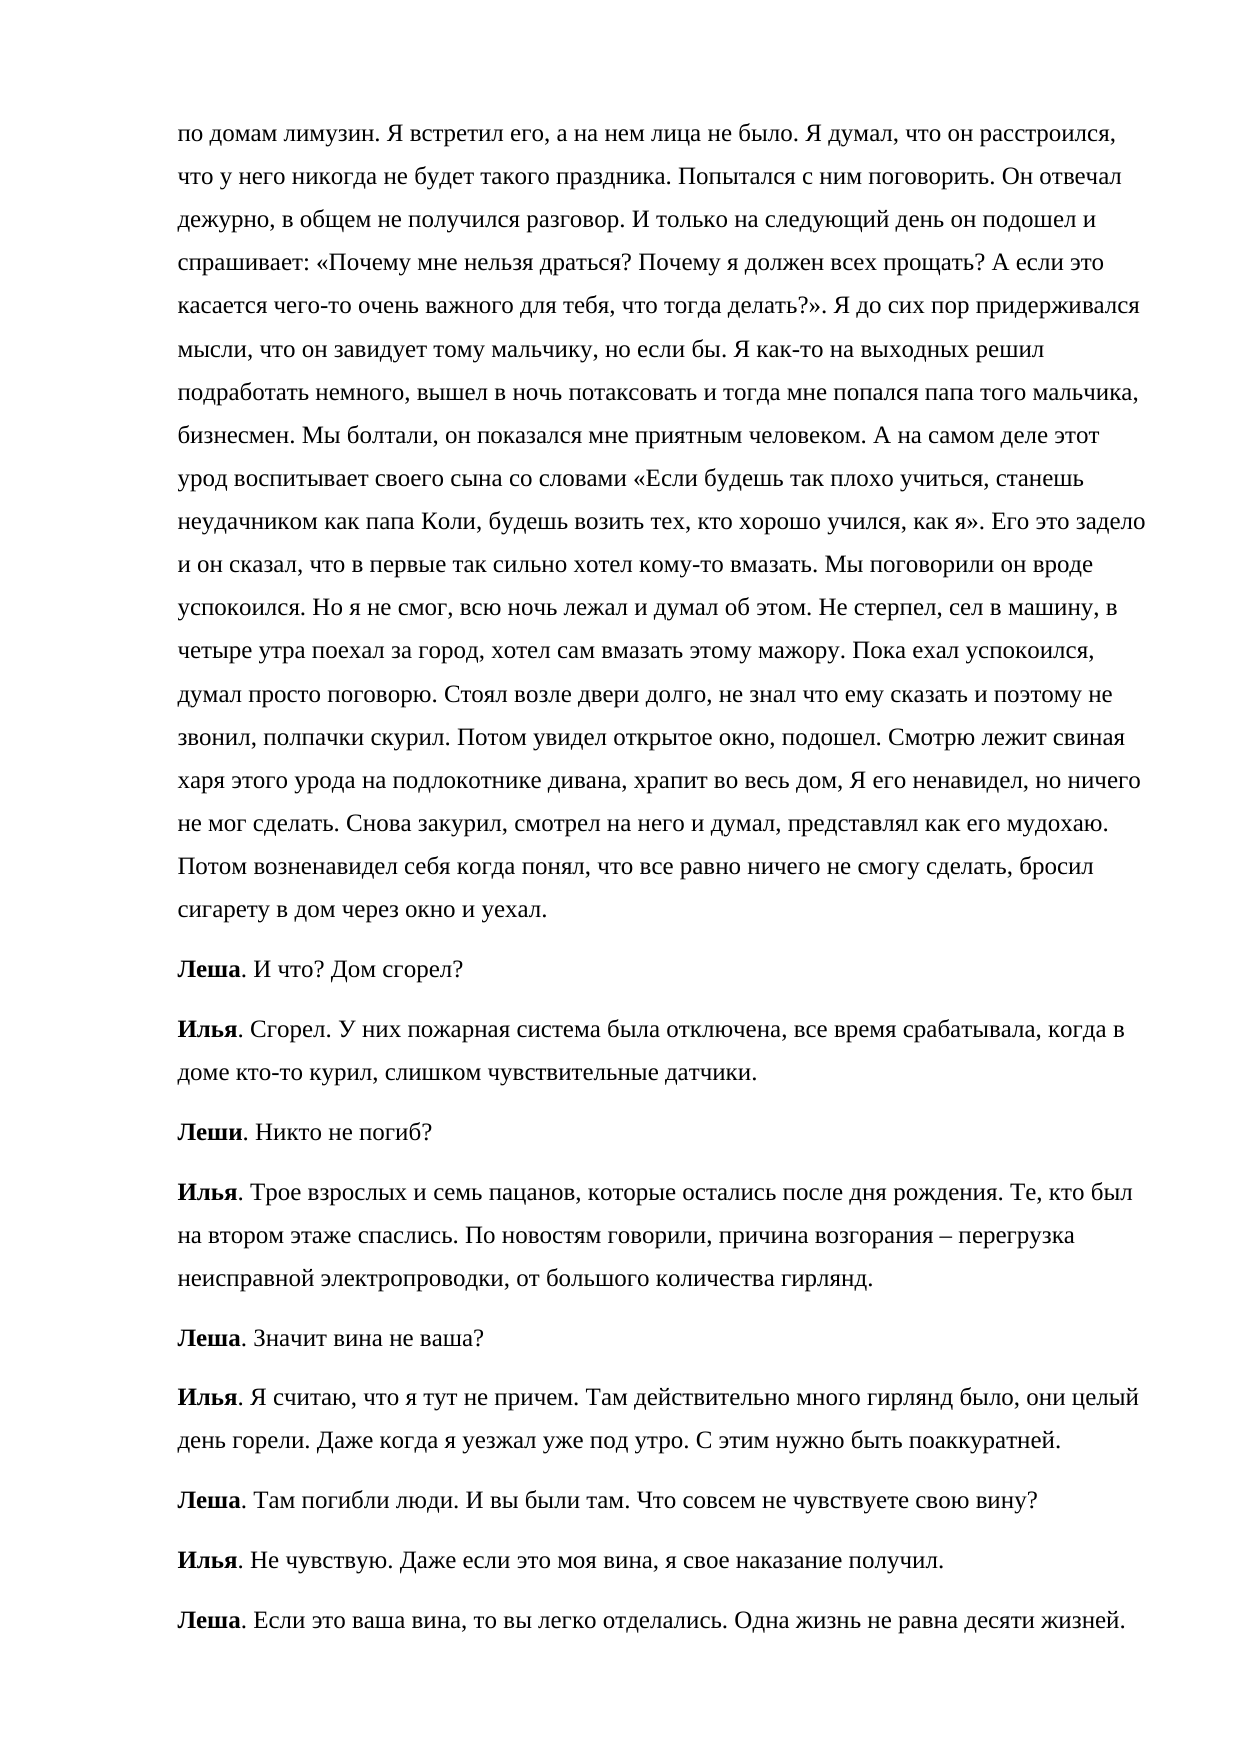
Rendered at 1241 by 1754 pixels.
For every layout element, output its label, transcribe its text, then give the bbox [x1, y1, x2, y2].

text Леша. Значит вина не ваша? [177, 1323, 1152, 1351]
text Илья. Трое взрослых и семь пацанов, которые остались после дня рождения. Те, кто был на втором этаже спаслись. По новостям говорили, причина возгорания – перегрузка неисправной электропроводки, от большого количества гирлянд. [177, 1177, 1152, 1292]
text Илья. Я считаю, что я тут не причем. Там действительно много гирлянд было, они целый день горели. Даже когда я уезжал уже под утро. С этим нужно быть поаккуратней. [177, 1382, 1152, 1454]
text Леша. Там погибли люди. И вы были там. Что совсем не чувствуете свою вину? [177, 1485, 1152, 1514]
text Леша. И что? Дом сгорел? [177, 954, 1152, 983]
text Илья. Сгорел. У них пожарная система была отключена, все время срабатывала, когда в доме кто-то курил, слишком чувствительные датчики. [177, 1014, 1152, 1086]
text Леша. Если это ваша вина, то вы легко отделались. Одна жизнь не равна десяти жизней. [177, 1605, 1152, 1634]
text Илья. Не чувствую. Даже если это моя вина, я свое наказание получил. [177, 1545, 1152, 1574]
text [177, 118, 1152, 923]
text Леши. Никто не погиб? [177, 1117, 1152, 1146]
